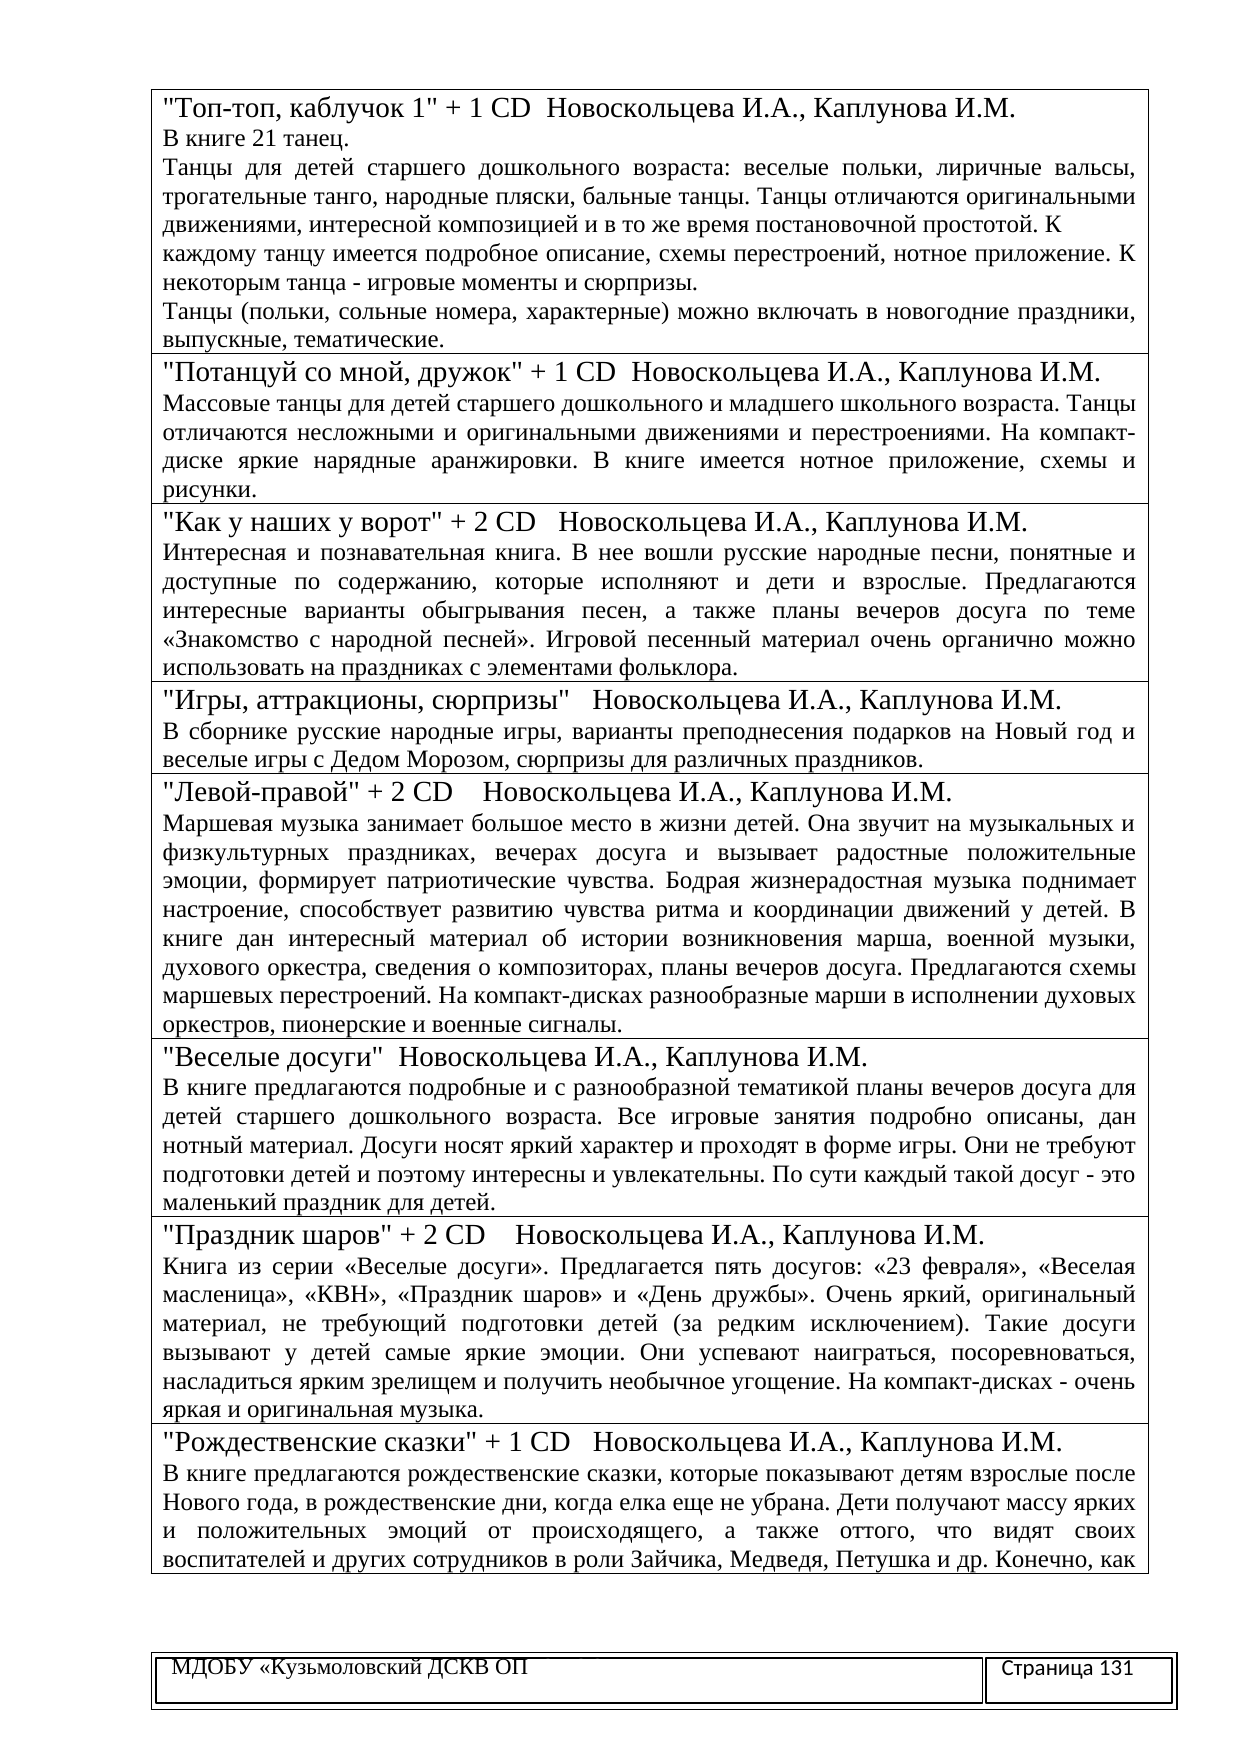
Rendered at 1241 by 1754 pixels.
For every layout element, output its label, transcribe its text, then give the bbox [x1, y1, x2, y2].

table_cell "Игры, аттракционы, сюрпризы" Новоскольцева И.А., Каплунова И.М. В сборнике русские народные игры, варианты преподнесения подарков на Новый год и веселые игры с Дедом Морозом, сюрпризы для различных праздников. [152, 682, 1148, 773]
table_cell "Потанцуй со мной, дружок" + 1 CD Новоскольцева И.А., Каплунова И.М. Массовые танцы для детей старшего дошкольного и младшего школьного возраста. Танцы отличаются несложными и оригинальными движениями и перестроениями. На компакт-диске яркие нарядные аранжировки. В книге имеется нотное приложение, схемы и рисунки. [152, 354, 1148, 503]
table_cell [152, 1424, 1148, 1573]
table_cell "Левой-правой" + 2 CD Новоскольцева И.А., Каплунова И.М. Маршевая музыка занимает большое место в жизни детей. Она звучит на музыкальных и физкультурных праздниках, вечерах досуга и вызывает радостные положительные эмоции, формирует патриотические чувства. Бодрая жизнерадостная музыка поднимает настроение, способствует развитию чувства ритма и координации движений у детей. В книге дан интересный материал об истории возникновения марша, военной музыки, духового оркестра, сведения о композиторах, планы вечеров досуга. Предлагаются схемы маршевых перестроений. На компакт-дисках разнообразные марши в исполнении духовых оркестров, пионерские и военные сигналы. [152, 774, 1148, 1038]
table_cell "Топ-топ, каблучок 1" + 1 CD Новоскольцева И.А., Каплунова И.М. В книге 21 танец. Танцы для детей старшего дошкольного возраста: веселые польки, лиричные вальсы, трогательные танго, народные пляски, бальные танцы. Танцы отличаются оригинальными движениями, интересной композицией и в то же время постановочной простотой. К каждому танцу имеется подробное описание, схемы перестроений, нотное приложение. К некоторым танца - игровые моменты и сюрпризы. Танцы (польки, сольные номера, характерные) можно включать в новогодние праздники, выпускные, тематические. [152, 90, 1148, 353]
table_cell "Праздник шаров" + 2 CD Новоскольцева И.А., Каплунова И.М. Книга из серии «Веселые досуги». Предлагается пять досугов: «23 февраля», «Веселая масленица», «КВН», «Праздник шаров» и «День дружбы». Очень яркий, оригинальный материал, не требующий подготовки детей (за редким исключением). Такие досуги вызывают у детей самые яркие эмоции. Они успевают наиграться, посоревноваться, насладиться ярким зрелищем и получить необычное угощение. На компакт-дисках - очень яркая и оригинальная музыка. [152, 1217, 1148, 1423]
table_cell "Веселые досуги" Новоскольцева И.А., Каплунова И.М. В книге предлагаются подробные и с разнообразной тематикой планы вечеров досуга для детей старшего дошкольного возраста. Все игровые занятия подробно описаны, дан нотный материал. Досуги носят яркий характер и проходят в форме игры. Они не требуют подготовки детей и поэтому интересны и увлекательны. По сути каждый такой досуг - это маленький праздник для детей. [152, 1039, 1148, 1216]
table_cell "Как у наших у ворот" + 2 CD Новоскольцева И.А., Каплунова И.М. Интересная и познавательная книга. В нее вошли русские народные песни, понятные и доступные по содержанию, которые исполняют и дети и взрослые. Предлагаются интересные варианты обыгрывания песен, а также планы вечеров досуга по теме «Знакомство с народной песней». Игровой песенный материал очень органично можно использовать на праздниках с элементами фольклора. [152, 504, 1148, 681]
